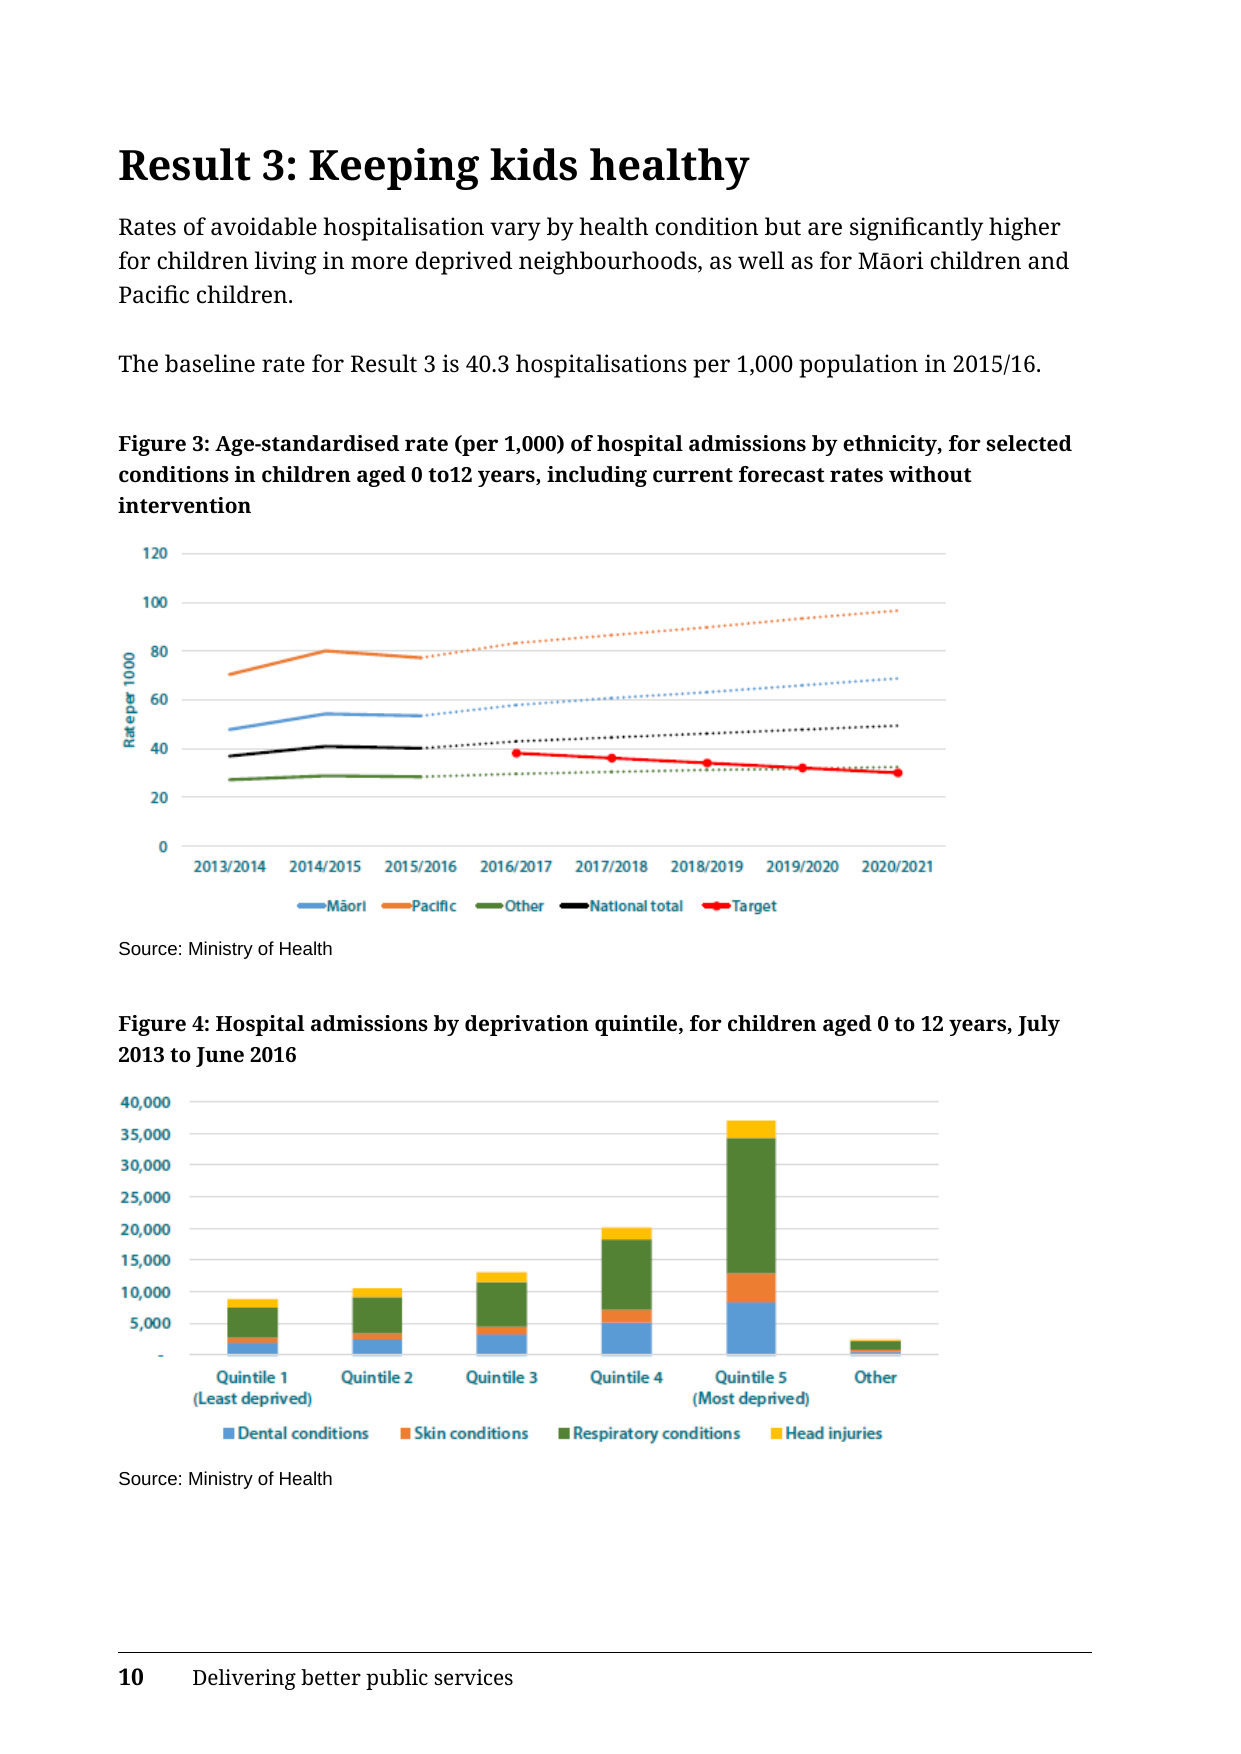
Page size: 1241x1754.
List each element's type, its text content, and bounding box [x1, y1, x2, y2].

text The baseline rate for Result 3 is 40.3 hospitalisations per 1,000 population in 2015/16. [118, 348, 1092, 379]
picture [118, 535, 953, 927]
picture [118, 1083, 950, 1456]
text Figure 4: Hospital admissions by deprivation quintile, for children aged 0 to 12 years, July 2013 to June 2016 [118, 1009, 1092, 1068]
text Source: Ministry of Health [118, 938, 827, 960]
subtitle Result 3: Keeping kids healthy [118, 136, 1092, 192]
text Source: Ministry of Health [118, 1467, 827, 1489]
text Rates of avoidable hospitalisation vary by health condition but are significantly higher for children living in more deprived neighbourhoods, as well as for Māori children and Pacific children. [118, 210, 1092, 310]
text Figure 3: Age-standardised rate (per 1,000) of hospital admissions by ethnicity, for selected conditions in children aged 0 to12 years, including current forecast rates without intervention [118, 429, 1092, 520]
